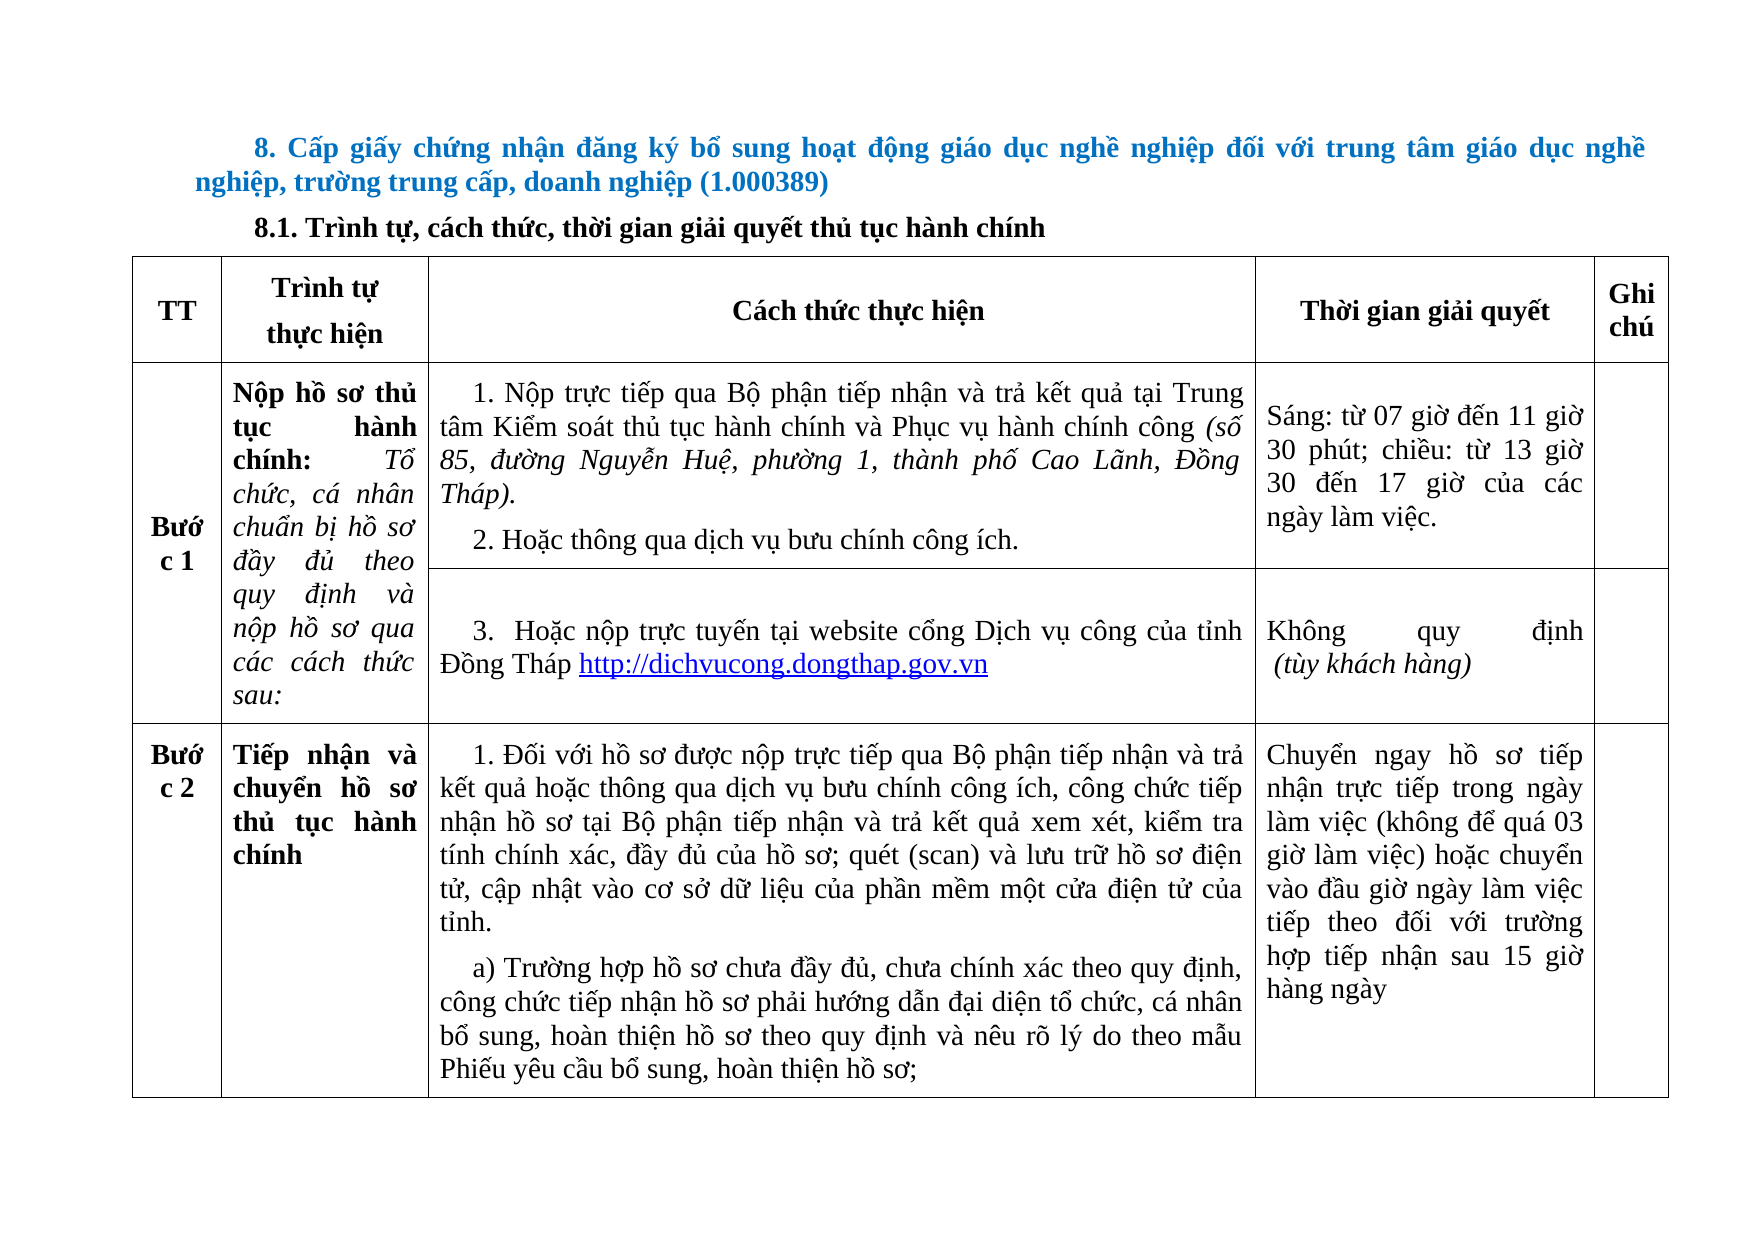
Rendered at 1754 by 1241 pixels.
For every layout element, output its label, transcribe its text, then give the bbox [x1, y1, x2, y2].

table_cell [1595, 363, 1668, 568]
table_header Trình tự thực hiện [222, 257, 428, 362]
table_header Cách thức thực hiện [429, 257, 1255, 362]
table_cell 1. Nộp trực tiếp qua Bộ phận tiếp nhận và trả kết quả tại Trung tâm Kiểm soát thủ tục hành chính và Phục vụ hành chính công (số 85, đường Nguyễn Huệ, phường 1, thành phố Cao Lãnh, Đồng Tháp). 2. Hoặc thông qua dịch vụ bưu chính công ích. [429, 363, 1255, 568]
table_cell Sáng: từ 07 giờ đến 11 giờ 30 phút; chiều: từ 13 giờ 30 đến 17 giờ của các ngày làm việc. [1256, 363, 1594, 568]
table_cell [1256, 724, 1594, 1097]
table_cell Bước 2 [133, 724, 221, 1097]
table_cell Không quy định (tùy khách hàng) [1256, 569, 1594, 723]
table_header TT [133, 257, 221, 362]
table_cell Bước 1 [133, 363, 221, 723]
text 8.1. Trình tự, cách thức, thời gian giải quyết thủ tục hành chính [195, 210, 1648, 244]
table_cell [1595, 724, 1668, 1097]
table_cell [429, 724, 1255, 1097]
table_cell [1595, 569, 1668, 723]
text 8. Cấp giấy chứng nhận đăng ký bổ sung hoạt động giáo dục nghề nghiệp đối với trung tâm giáo dục nghề nghiệp, trường trung cấp, doanh nghiệp (1.000389) [195, 131, 1648, 198]
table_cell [222, 724, 428, 1097]
table_cell Nộp hồ sơ thủ tục hành chính: Tổ chức, cá nhân chuẩn bị hồ sơ đầy đủ theo quy định và nộp hồ sơ qua các cách thức sau: [222, 363, 428, 723]
table_header Thời gian giải quyết [1256, 257, 1594, 362]
table_cell 3. Hoặc nộp trực tuyến tại website cổng Dịch vụ công của tỉnh Đồng Tháp http://dichvucong.dongthap.gov.vn [429, 569, 1255, 723]
table_header Ghi chú [1595, 257, 1668, 362]
